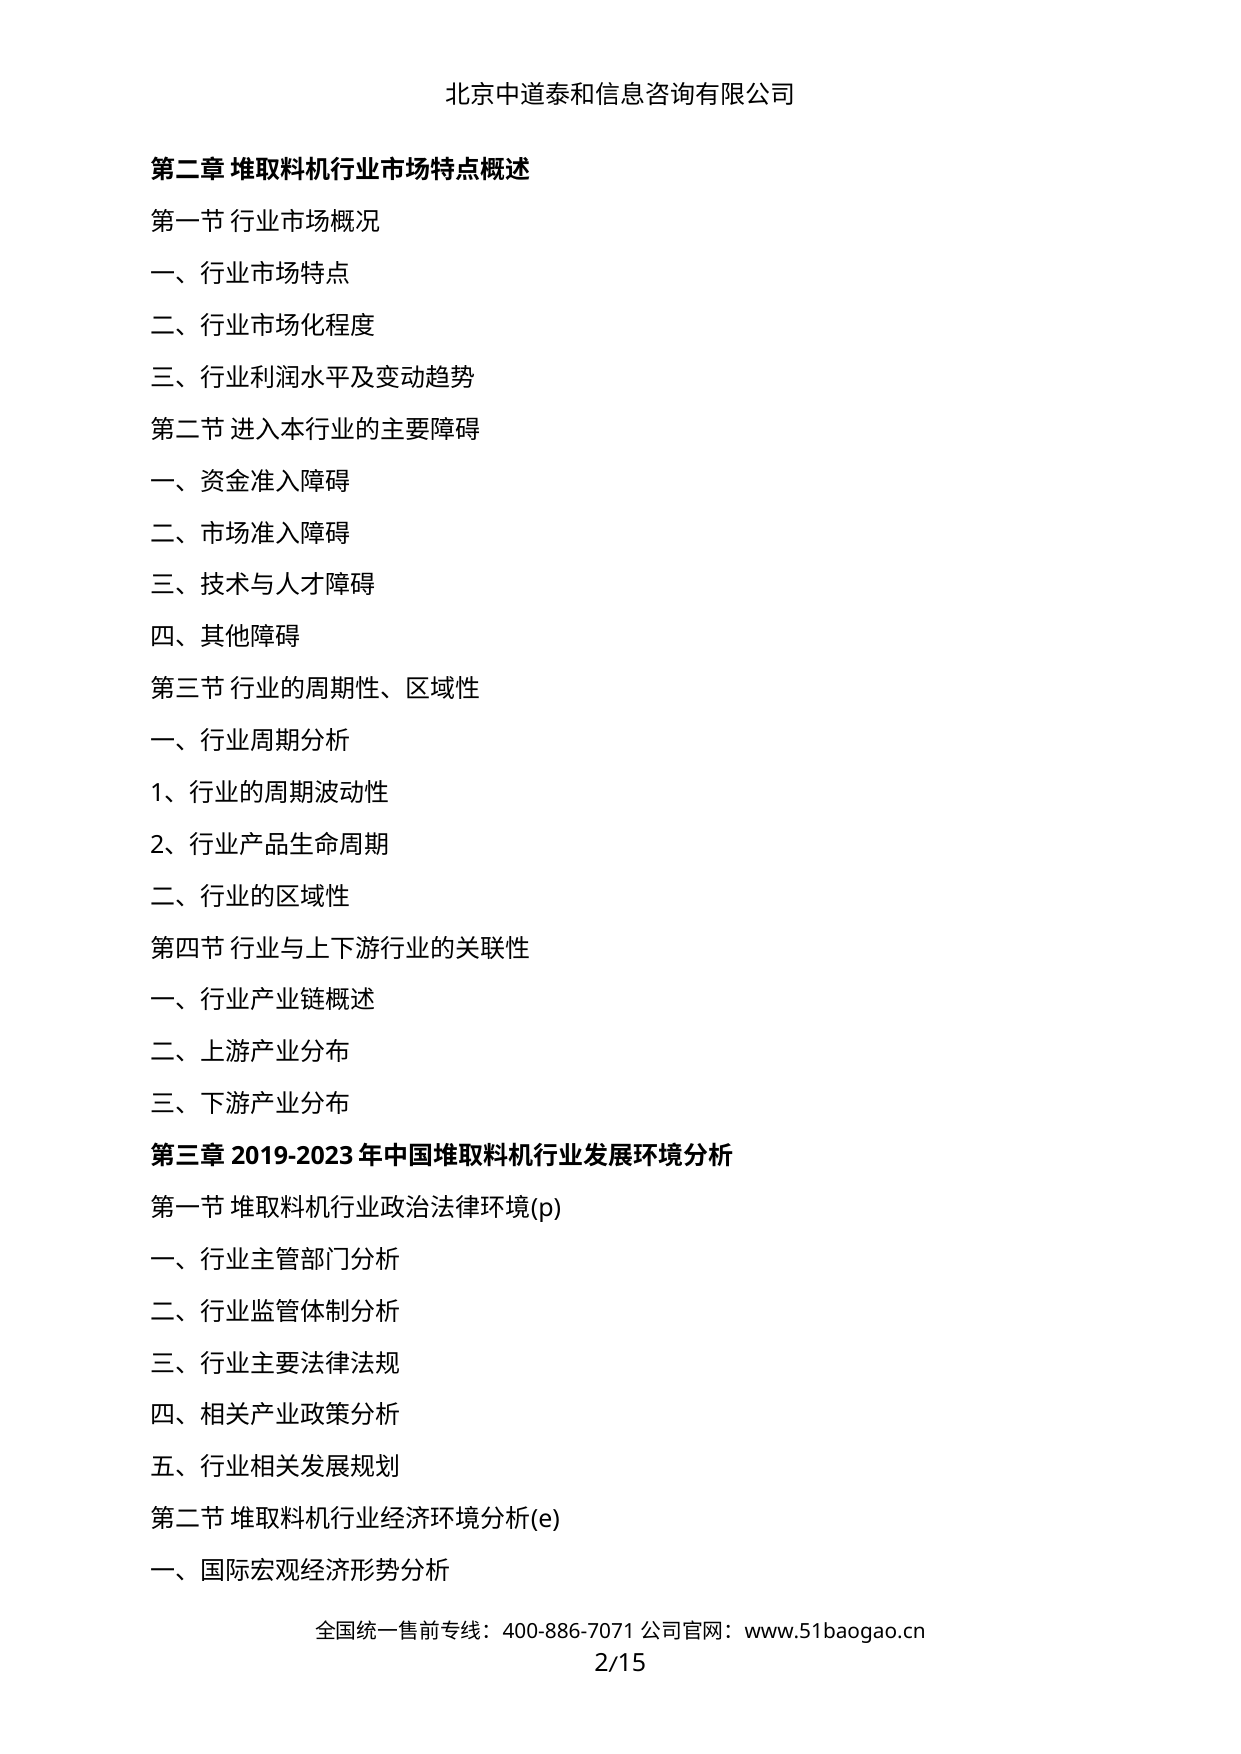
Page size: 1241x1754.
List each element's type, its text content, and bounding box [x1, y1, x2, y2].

text 五、行业相关发展规划 [150, 1447, 1090, 1483]
text 一、行业市场特点 [150, 254, 1090, 290]
text 一、行业周期分析 [150, 721, 1090, 757]
text 2、行业产品生命周期 [150, 824, 1090, 861]
text 二、行业的区域性 [150, 876, 1090, 912]
text 二、上游产业分布 [150, 1032, 1090, 1068]
text 第一节 行业市场概况 [150, 202, 1090, 238]
text 一、行业产业链概述 [150, 980, 1090, 1016]
text 二、市场准入障碍 [150, 513, 1090, 549]
text 第一节 堆取料机行业政治法律环境(p) [150, 1187, 1090, 1224]
text 第二章 堆取料机行业市场特点概述 [150, 150, 1090, 186]
text 一、国际宏观经济形势分析 [150, 1551, 1090, 1587]
text 第四节 行业与上下游行业的关联性 [150, 928, 1090, 964]
text 四、相关产业政策分析 [150, 1395, 1090, 1431]
text 三、下游产业分布 [150, 1084, 1090, 1120]
text 一、行业主管部门分析 [150, 1239, 1090, 1276]
text 第三节 行业的周期性、区域性 [150, 669, 1090, 705]
text 二、行业监管体制分析 [150, 1291, 1090, 1327]
text 第二节 堆取料机行业经济环境分析(e) [150, 1499, 1090, 1535]
text 第三章 2019-2023年中国堆取料机行业发展环境分析 [150, 1136, 1090, 1172]
text 二、行业市场化程度 [150, 306, 1090, 342]
text 三、行业利润水平及变动趋势 [150, 357, 1090, 394]
text 三、行业主要法律法规 [150, 1343, 1090, 1379]
text 第二节 进入本行业的主要障碍 [150, 409, 1090, 446]
text 一、资金准入障碍 [150, 461, 1090, 497]
text 1、行业的周期波动性 [150, 772, 1090, 809]
text 三、技术与人才障碍 [150, 565, 1090, 601]
text 四、其他障碍 [150, 617, 1090, 653]
